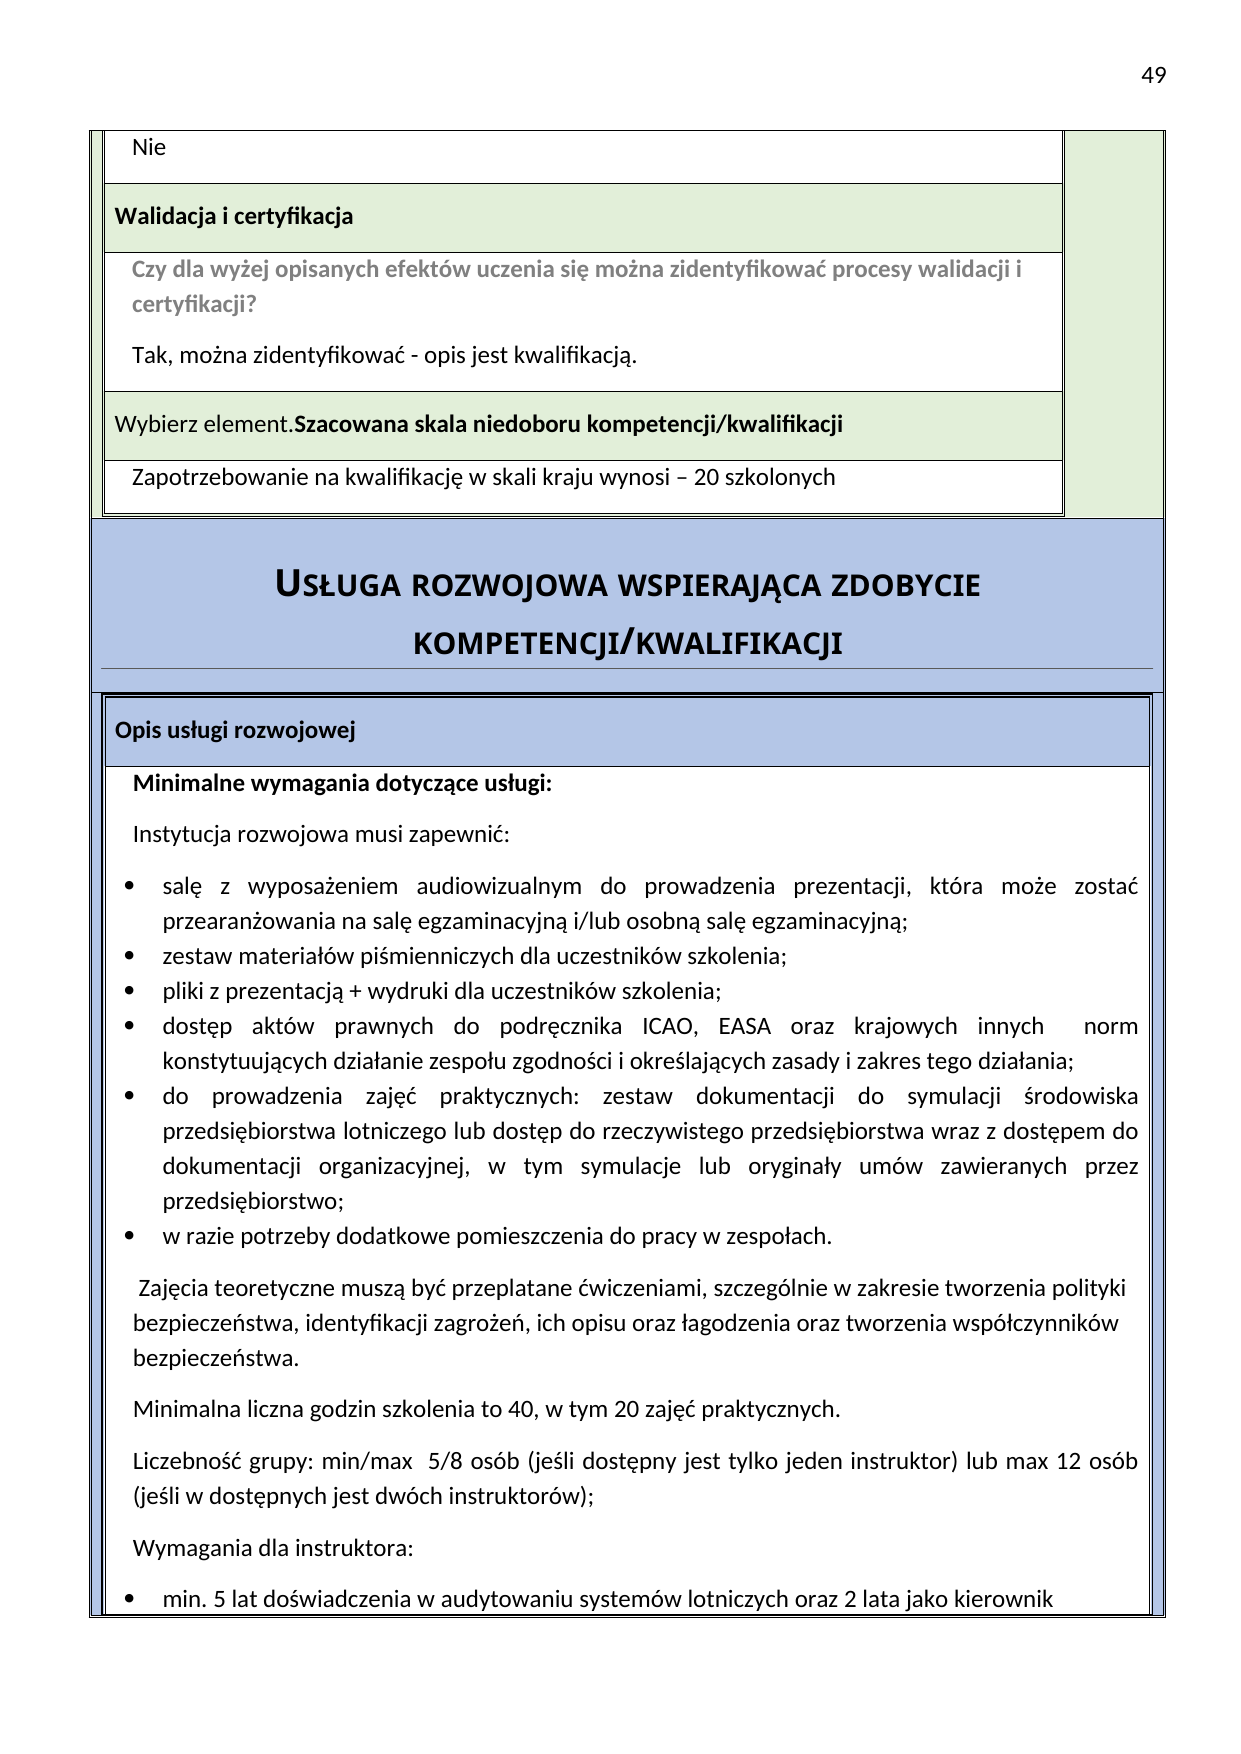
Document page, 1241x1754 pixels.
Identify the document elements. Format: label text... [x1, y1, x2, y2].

table_cell Usługa rozwojowa wspierająca zdobycie kompetencji/kwalifikacji [92, 519, 1163, 692]
table_cell [1065, 131, 1163, 517]
table_cell [1153, 693, 1163, 1615]
table_cell [92, 693, 101, 1615]
table_cell [92, 131, 102, 517]
